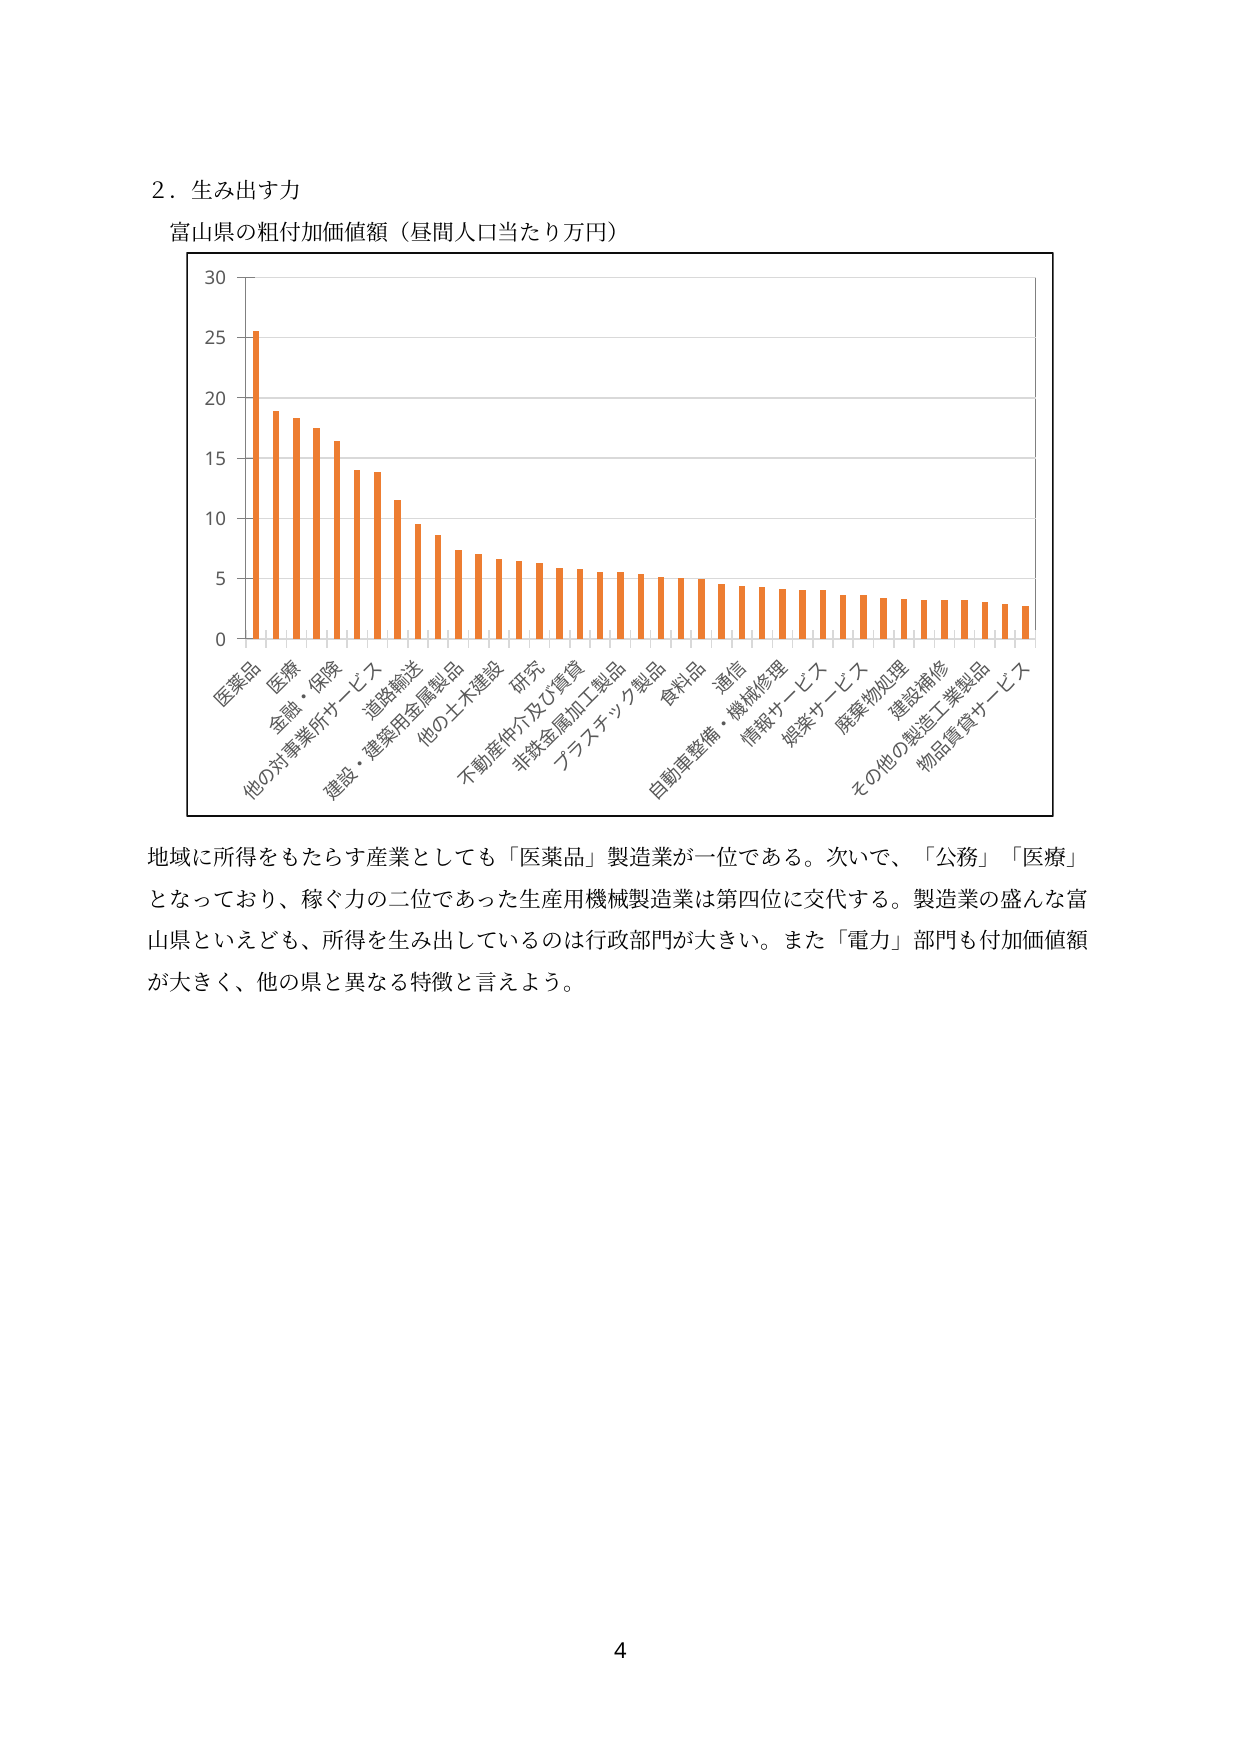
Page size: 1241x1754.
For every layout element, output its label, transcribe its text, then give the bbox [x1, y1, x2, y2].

text 富山県の粗付加価値額（昼間人口当たり万円） [148, 210, 1092, 252]
text 地域に所得をもたらす産業としても「医薬品」製造業が一位である。次いで、「公務」「医療」となっており、稼ぐ力の二位であった生産用機械製造業は第四位に交代する。製造業の盛んな富山県といえども、所得を生み出しているのは行政部門が大きい。また「電力」部門も付加価値額が大きく、他の県と異なる特徴と言えよう。 [148, 835, 1092, 1002]
text ２．生み出す力 [148, 169, 1092, 210]
